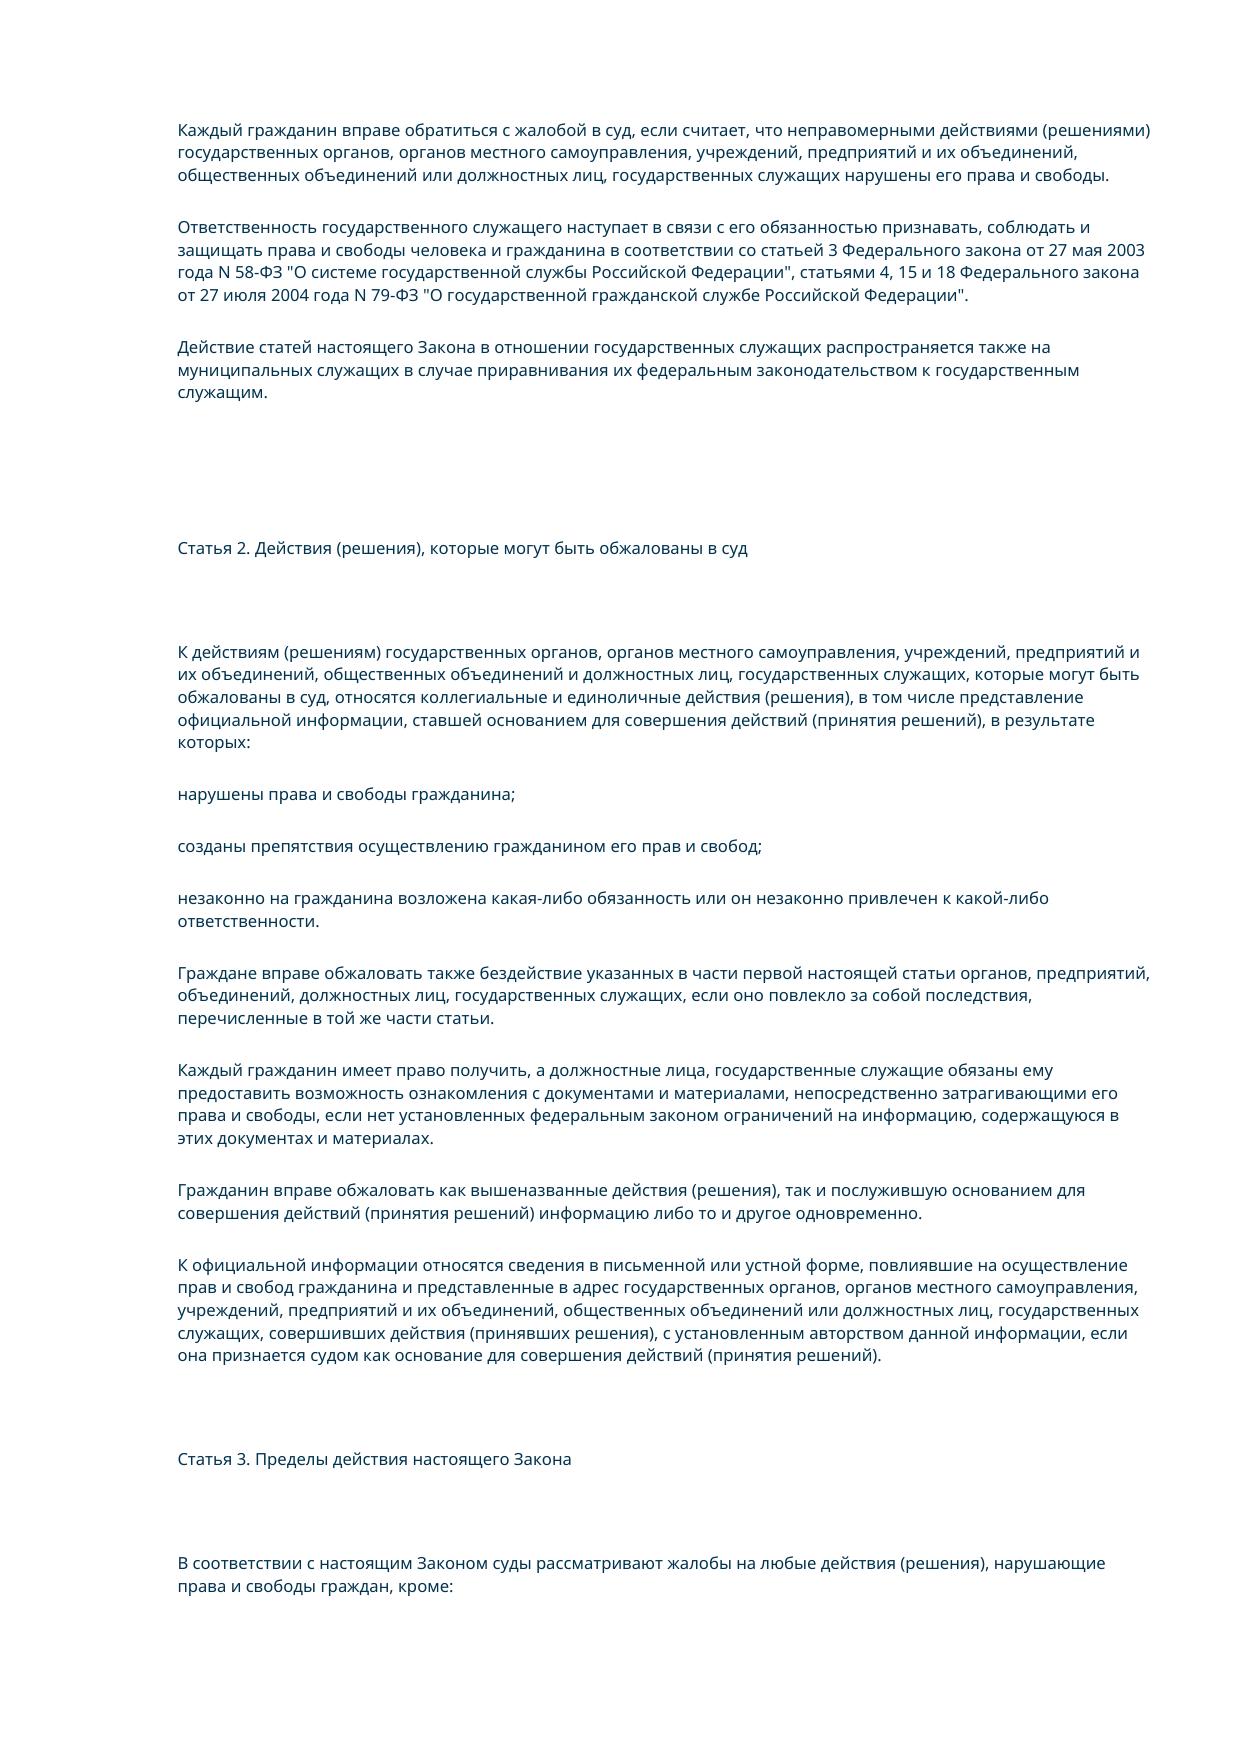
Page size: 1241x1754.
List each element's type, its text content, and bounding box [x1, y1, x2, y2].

text Статья 2. Действия (решения), которые могут быть обжалованы в суд [177, 536, 1152, 559]
text Статья 3. Пределы действия настоящего Закона [177, 1448, 1152, 1470]
text Гражданин вправе обжаловать как вышеназванные действия (решения), так и послужившую основанием для совершения действий (принятия решений) информацию либо то и другое одновременно. [177, 1178, 1152, 1224]
text Ответственность государственного служащего наступает в связи с его обязанностью признавать, соблюдать и защищать права и свободы человека и гражданина в соответствии со статьей 3 Федерального закона от 27 мая 2003 года N 58-ФЗ "О системе государственной службы Российской Федерации", статьями 4, 15 и 18 Федерального закона от 27 июля 2004 года N 79-ФЗ "О государственной гражданской службе Российской Федерации". [177, 215, 1152, 306]
text Граждане вправе обжаловать также бездействие указанных в части первой настоящей статьи органов, предприятий, объединений, должностных лиц, государственных служащих, если оно повлекло за собой последствия, перечисленные в той же части статьи. [177, 961, 1152, 1029]
text Каждый гражданин вправе обратиться с жалобой в суд, если считает, что неправомерными действиями (решениями) государственных органов, органов местного самоуправления, учреждений, предприятий и их объединений, общественных объединений или должностных лиц, государственных служащих нарушены его права и свободы. [177, 118, 1152, 186]
text Каждый гражданин имеет право получить, а должностные лица, государственные служащие обязаны ему предоставить возможность ознакомления с документами и материалами, непосредственно затрагивающими его права и свободы, если нет установленных федеральным законом ограничений на информацию, содержащуюся в этих документах и материалах. [177, 1058, 1152, 1149]
text К официальной информации относятся сведения в письменной или устной форме, повлиявшие на осуществление прав и свобод гражданина и представленные в адрес государственных органов, органов местного самоуправления, учреждений, предприятий и их объединений, общественных объединений или должностных лиц, государственных служащих, совершивших действия (принявших решения), с установленным авторством данной информации, если она признается судом как основание для совершения действий (принятия решений). [177, 1253, 1152, 1367]
text незаконно на гражданина возложена какая-либо обязанность или он незаконно привлечен к какой-либо ответственности. [177, 887, 1152, 932]
text К действиям (решениям) государственных органов, органов местного самоуправления, учреждений, предприятий и их объединений, общественных объединений и должностных лиц, государственных служащих, которые могут быть обжалованы в суд, относятся коллегиальные и единоличные действия (решения), в том числе представление официальной информации, ставшей основанием для совершения действий (принятия решений), в результате которых: [177, 640, 1152, 754]
text В соответствии с настоящим Законом суды рассматривают жалобы на любые действия (решения), нарушающие права и свободы граждан, кроме: [177, 1551, 1152, 1597]
text Действие статей настоящего Закона в отношении государственных служащих распространяется также на муниципальных служащих в случае приравнивания их федеральным законодательством к государственным служащим. [177, 335, 1152, 403]
text созданы препятствия осуществлению гражданином его прав и свобод; [177, 835, 1152, 857]
text нарушены права и свободы гражданина; [177, 783, 1152, 806]
